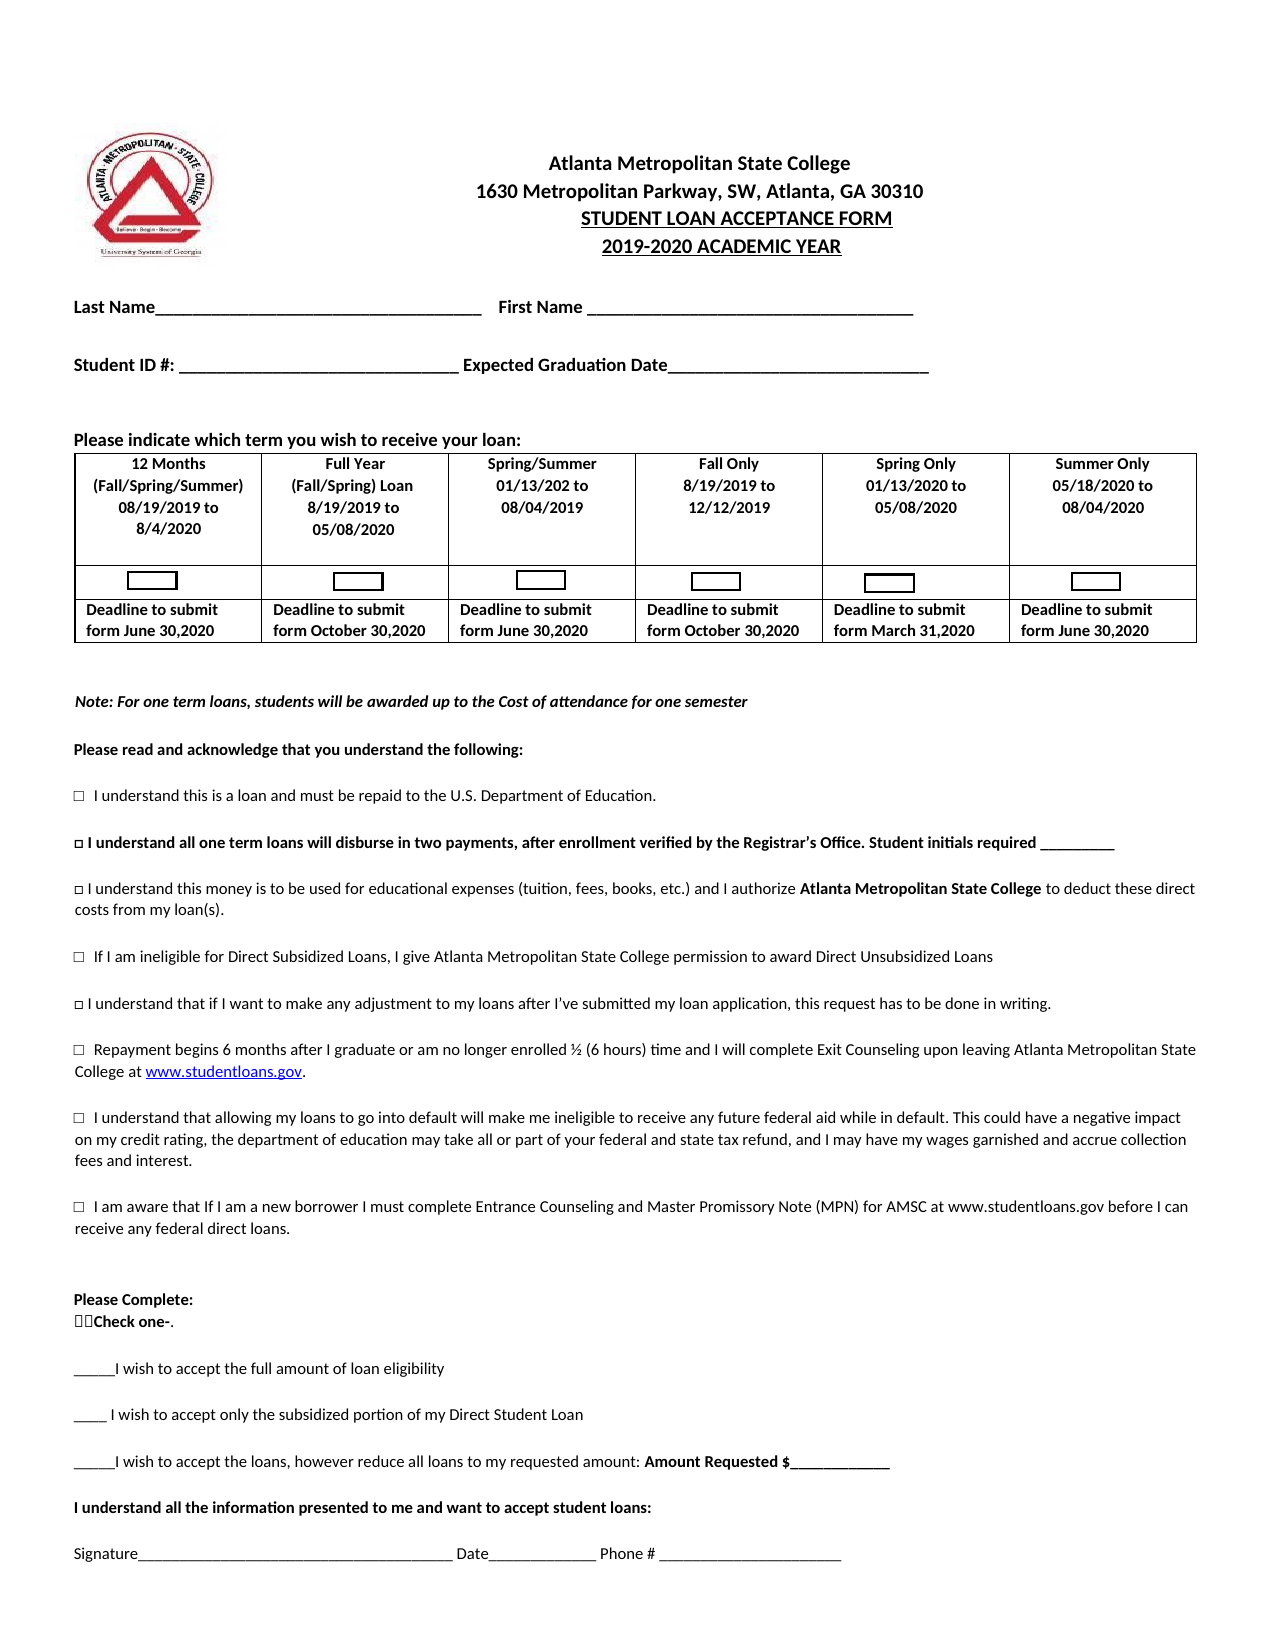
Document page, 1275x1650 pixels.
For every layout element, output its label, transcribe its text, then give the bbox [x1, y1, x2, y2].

table_cell [76, 566, 261, 598]
table_header 12 Months (Fall/Spring/Summer) 08/19/2019 to 8/4/2020 [76, 454, 261, 565]
text Signature______________________________________ Date_____________ Phone # ______________________ [73, 1543, 1197, 1563]
text Last Name___________________________________ First Name ___________________________________ [73, 295, 1197, 318]
text 2019-2020 ACADEMIC YEAR [227, 233, 1197, 258]
text Atlanta Metropolitan State College [227, 151, 1154, 176]
table_header Fall Only 8/19/2019 to 12/12/2019 [636, 454, 822, 565]
text Please indicate which term you wish to receive your loan: [73, 428, 1197, 451]
text □ I understand this is a loan and must be repaid to the U.S. Department of Education. [73, 786, 1197, 807]
text Student ID #: ______________________________ Expected Graduation Date____________________________ [73, 354, 1197, 377]
table_cell Deadline to submit form March 31,2020 [823, 600, 1009, 642]
text ____ I wish to accept only the subsidized portion of my Direct Student Loan [73, 1405, 1197, 1425]
text Check one-. [73, 1310, 1197, 1333]
text 1630 Metropolitan Parkway, SW, Atlanta, GA 30310 [227, 178, 1154, 203]
text □ I am aware that If I am a new borrower I must complete Entrance Counseling and Master Promissory Note (MPN) for AMSC at www.studentloans.gov before I can receive any federal direct loans. [73, 1196, 1197, 1238]
table_cell [823, 566, 1009, 598]
text _____I wish to accept the full amount of loan eligibility [73, 1358, 1197, 1379]
table_header Full Year (Fall/Spring) Loan 8/19/2019 to 05/08/2020 [262, 454, 448, 565]
text □ I understand this money is to be used for educational expenses (tuition, fees, books, etc.) and I authorize Atlanta Metropolitan State College to deduct these direct costs from my loan(s). [73, 879, 1197, 920]
table_header Spring Only 01/13/2020 to 05/08/2020 [823, 454, 1009, 565]
text □ I understand that allowing my loans to go into default will make me ineligible to receive any future federal aid while in default. This could have a negative impact on my credit rating, the department of education may take all or part of your federal and state tax refund, and I may have my wages garnished and accrue collection fees and interest. [73, 1107, 1197, 1170]
picture [75, 123, 227, 268]
table_header Spring/Summer 01/13/202 to 08/04/2019 [449, 454, 635, 565]
text Please read and acknowledge that you understand the following: [73, 740, 1197, 760]
text Note: For one term loans, students will be awarded up to the Cost of attendance for one semester [75, 691, 1197, 712]
table_cell Deadline to submit form October 30,2020 [262, 600, 448, 642]
table_header Summer Only 05/18/2020 to 08/04/2020 [1010, 454, 1196, 565]
table_cell [636, 566, 822, 598]
table_cell [449, 566, 635, 598]
table_cell [1010, 566, 1196, 598]
table_cell Deadline to submit form June 30,2020 [1010, 600, 1196, 642]
text □ I understand that if I want to make any adjustment to my loans after I’ve submitted my loan application, this request has to be done in writing. [73, 993, 1197, 1013]
table_cell Deadline to submit form June 30,2020 [76, 600, 261, 642]
text □ Repayment begins 6 months after I graduate or am no longer enrolled ½ (6 hours) time and I will complete Exit Counseling upon leaving Atlanta Metropolitan State College at www.studentloans.gov. [73, 1039, 1197, 1081]
text STUDENT LOAN ACCEPTANCE FORM [227, 205, 1213, 231]
text Please Complete: [73, 1289, 1197, 1309]
table_cell Deadline to submit form October 30,2020 [636, 600, 822, 642]
text _____I wish to accept the loans, however reduce all loans to my requested amount: Amount Requested $____________ [73, 1451, 1197, 1471]
text I understand all the information presented to me and want to accept student loans: [73, 1497, 1197, 1517]
table_cell Deadline to submit form June 30,2020 [449, 600, 635, 642]
table_cell [262, 566, 448, 598]
text □ I understand all one term loans will disburse in two payments, after enrollment verified by the Registrar’s Office. Student initials required _________ [73, 833, 1197, 853]
text □ If I am ineligible for Direct Subsidized Loans, I give Atlanta Metropolitan State College permission to award Direct Unsubsidized Loans [73, 946, 1197, 967]
